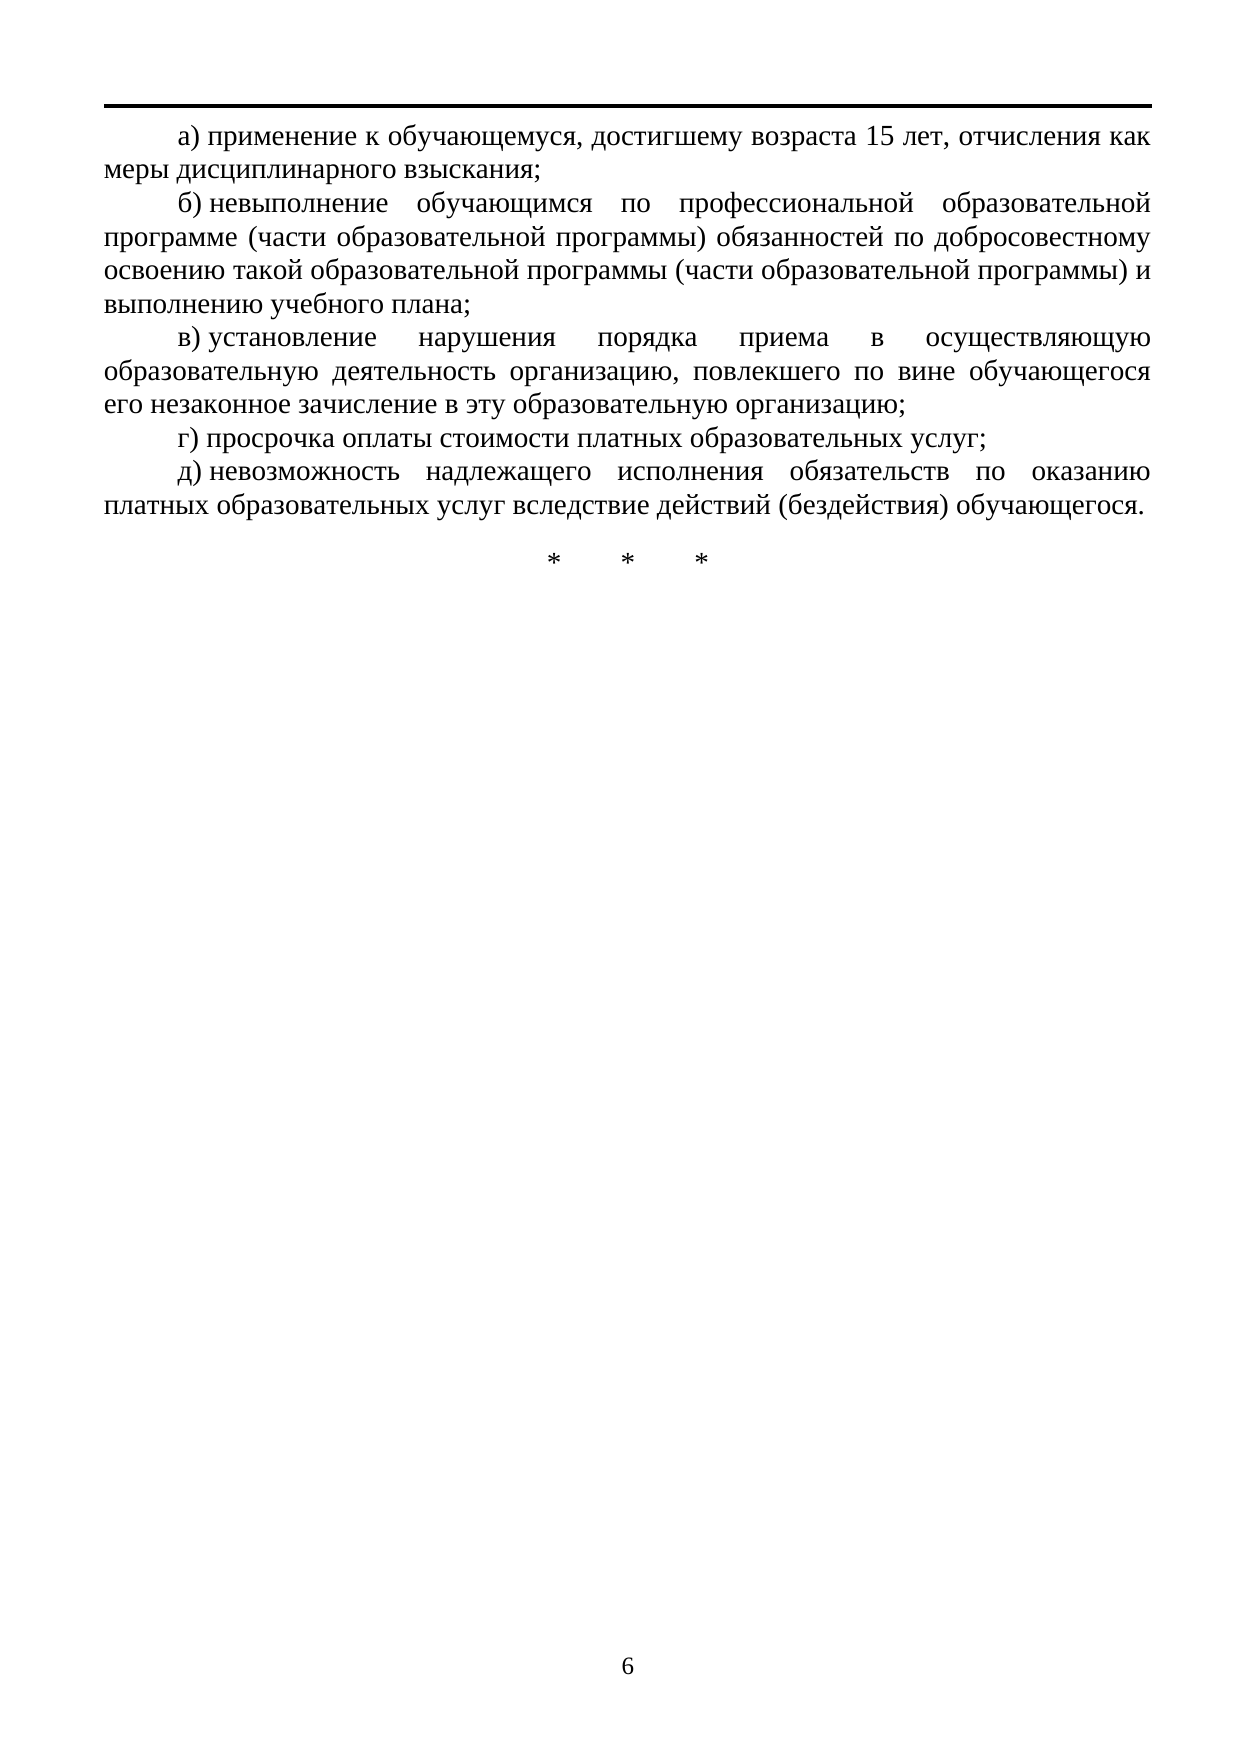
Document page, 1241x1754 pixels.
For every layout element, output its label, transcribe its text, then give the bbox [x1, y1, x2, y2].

text б) невыполнение обучающимся по профессиональной образовательной программе (части образовательной программы) обязанностей по добросовестному освоению такой образовательной программы (части образовательной программы) и выполнению учебного плана; [103, 185, 1152, 319]
text в) установление нарушения порядка приема в осуществляющую образовательную деятельность организацию, повлекшего по вине обучающегося его незаконное зачисление в эту образовательную организацию; [103, 319, 1152, 420]
text а) применение к обучающемуся, достигшему возраста 15 лет, отчисления как меры дисциплинарного взыскания; [103, 118, 1152, 185]
text д) невозможность надлежащего исполнения обязательств по оказанию платных образовательных услуг вследствие действий (бездействия) обучающегося. [103, 453, 1152, 521]
text * * * [103, 546, 1152, 579]
text г) просрочка оплаты стоимости платных образовательных услуг; [103, 420, 1152, 453]
